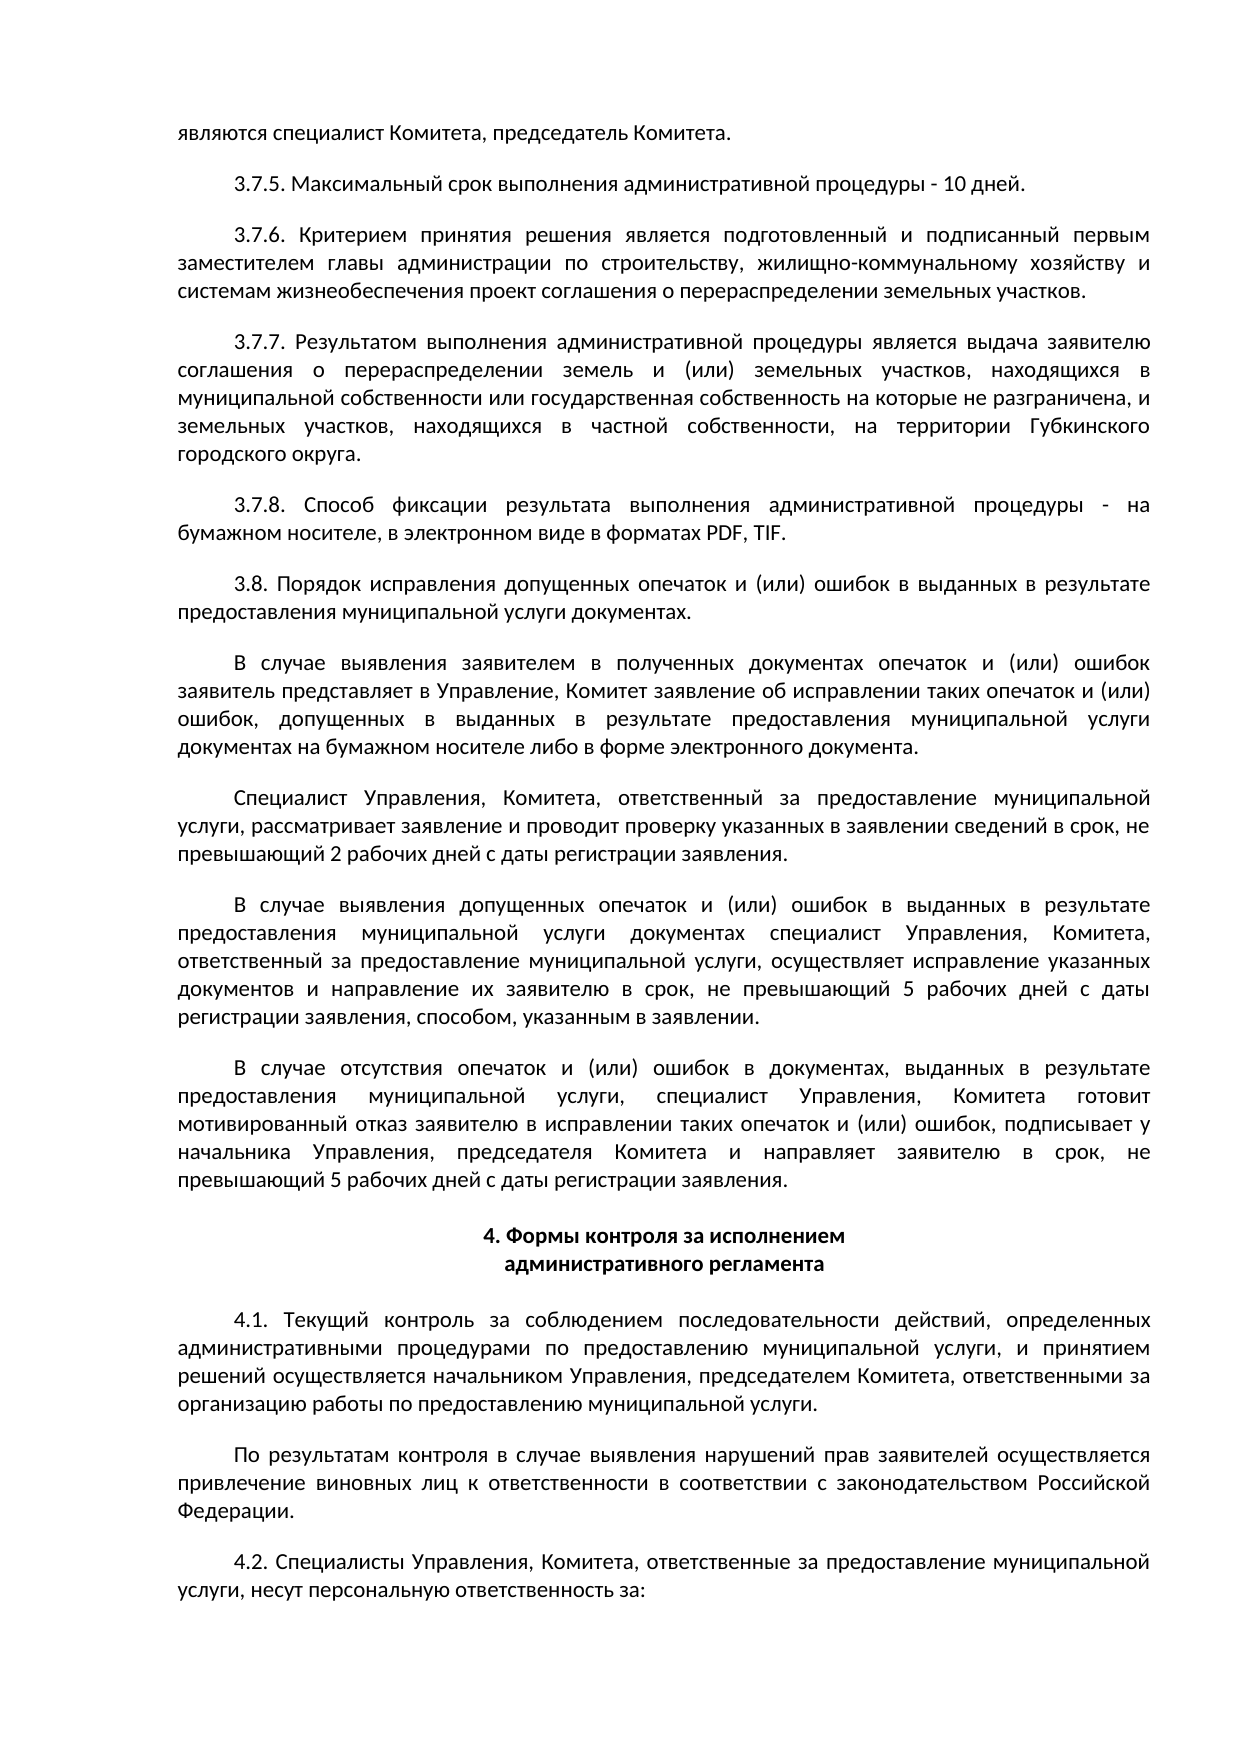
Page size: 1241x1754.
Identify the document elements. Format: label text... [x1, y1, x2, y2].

title административного регламента [177, 1249, 1152, 1277]
text В случае отсутствия опечаток и (или) ошибок в документах, выданных в результате предоставления муниципальной услуги, специалист Управления, Комитета готовит мотивированный отказ заявителю в исправлении таких опечаток и (или) ошибок, подписывает у начальника Управления, председателя Комитета и направляет заявителю в срок, не превышающий 5 рабочих дней с даты регистрации заявления. [177, 1053, 1152, 1193]
text 3.7.8. Способ фиксации результата выполнения административной процедуры - на бумажном носителе, в электронном виде в форматах PDF, TIF. [177, 490, 1152, 546]
text 3.8. Порядок исправления допущенных опечаток и (или) ошибок в выданных в результате предоставления муниципальной услуги документах. [177, 569, 1152, 625]
text Специалист Управления, Комитета, ответственный за предоставление муниципальной услуги, рассматривает заявление и проводит проверку указанных в заявлении сведений в срок, не превышающий 2 рабочих дней с даты регистрации заявления. [177, 783, 1152, 867]
text 4.1. Текущий контроль за соблюдением последовательности действий, определенных административными процедурами по предоставлению муниципальной услуги, и принятием решений осуществляется начальником Управления, председателем Комитета, ответственными за организацию работы по предоставлению муниципальной услуги. [177, 1305, 1152, 1417]
text 3.7.7. Результатом выполнения административной процедуры является выдача заявителю соглашения о перераспределении земель и (или) земельных участков, находящихся в муниципальной собственности или государственная собственность на которые не разграничена, и земельных участков, находящихся в частной собственности, на территории Губкинского городского округа. [177, 327, 1152, 467]
title 4. Формы контроля за исполнением [177, 1221, 1152, 1249]
text По результатам контроля в случае выявления нарушений прав заявителей осуществляется привлечение виновных лиц к ответственности в соответствии с законодательством Российской Федерации. [177, 1440, 1152, 1524]
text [177, 118, 1152, 146]
text 3.7.6. Критерием принятия решения является подготовленный и подписанный первым заместителем главы администрации по строительству, жилищно-коммунальному хозяйству и системам жизнеобеспечения проект соглашения о перераспределении земельных участков. [177, 220, 1152, 304]
text 4.2. Специалисты Управления, Комитета, ответственные за предоставление муниципальной услуги, несут персональную ответственность за: [177, 1547, 1152, 1603]
text 3.7.5. Максимальный срок выполнения административной процедуры - 10 дней. [177, 169, 1152, 197]
text В случае выявления заявителем в полученных документах опечаток и (или) ошибок заявитель представляет в Управление, Комитет заявление об исправлении таких опечаток и (или) ошибок, допущенных в выданных в результате предоставления муниципальной услуги документах на бумажном носителе либо в форме электронного документа. [177, 648, 1152, 760]
text В случае выявления допущенных опечаток и (или) ошибок в выданных в результате предоставления муниципальной услуги документах специалист Управления, Комитета, ответственный за предоставление муниципальной услуги, осуществляет исправление указанных документов и направление их заявителю в срок, не превышающий 5 рабочих дней с даты регистрации заявления, способом, указанным в заявлении. [177, 890, 1152, 1030]
